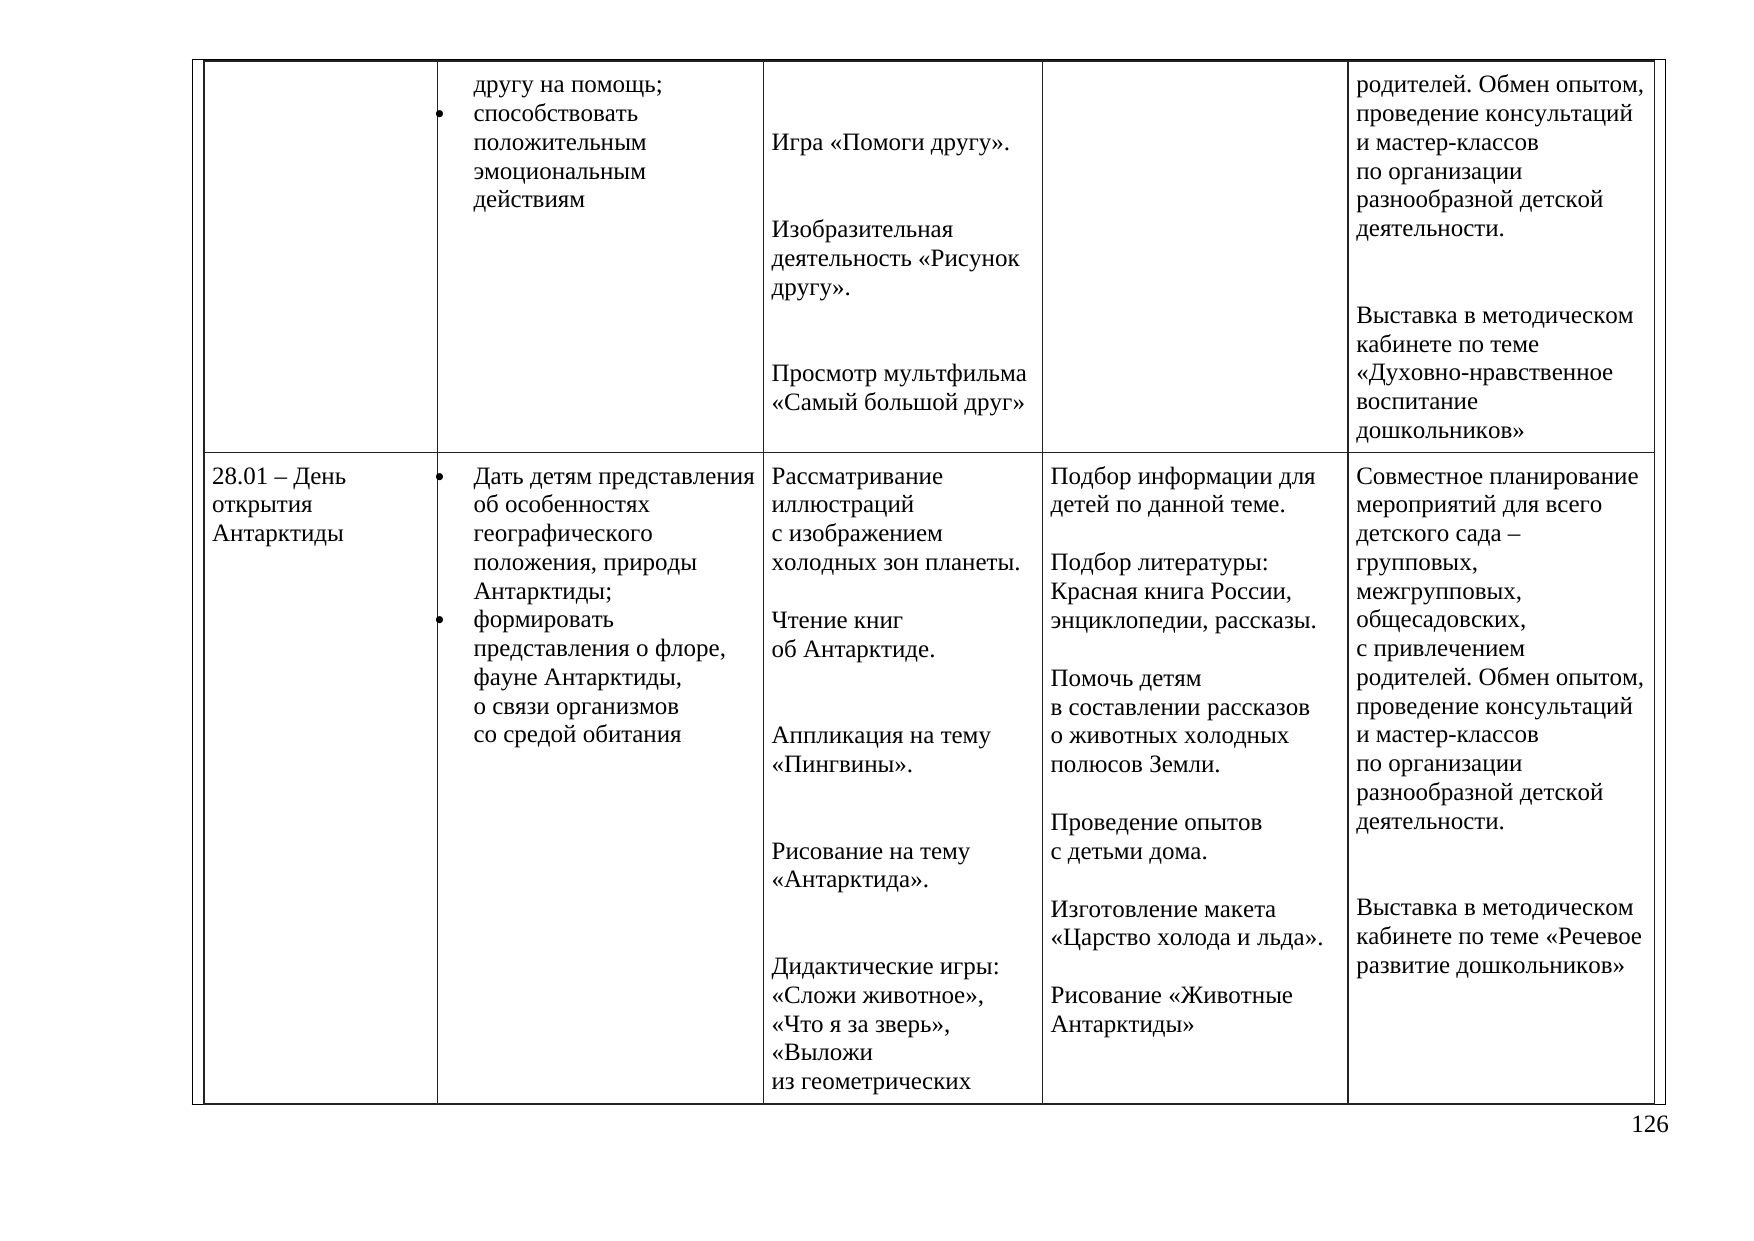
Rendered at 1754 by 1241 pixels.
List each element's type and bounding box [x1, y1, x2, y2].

table_cell [1655, 60, 1665, 1104]
table_cell [205, 62, 437, 452]
table_cell [205, 453, 437, 1103]
table_cell [764, 453, 1042, 1103]
table_cell [1349, 62, 1654, 452]
table_cell [764, 62, 1042, 452]
table_cell [193, 60, 203, 1104]
table_cell [1043, 62, 1347, 452]
table_cell [1043, 453, 1347, 1103]
table_cell [1349, 453, 1654, 1103]
table_cell [438, 453, 763, 1103]
table_cell [438, 62, 763, 452]
